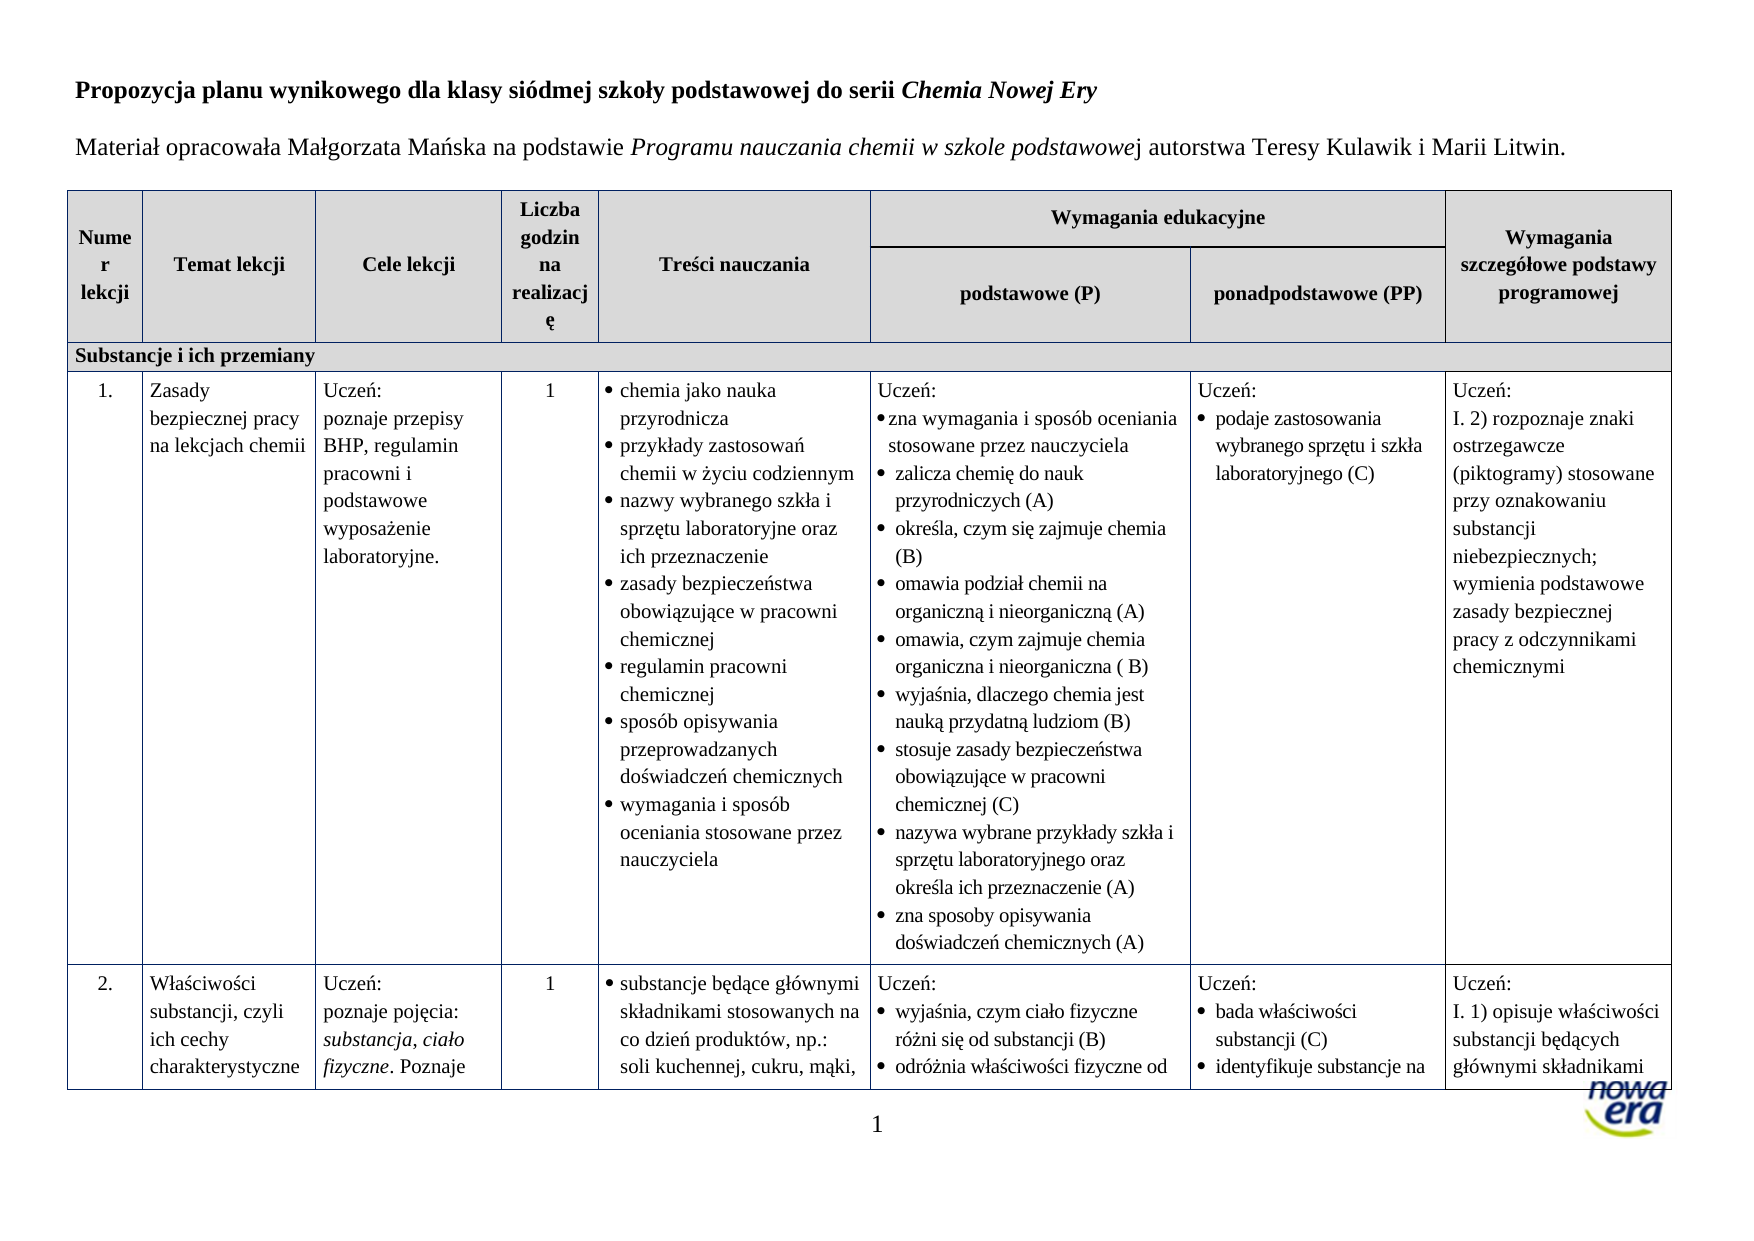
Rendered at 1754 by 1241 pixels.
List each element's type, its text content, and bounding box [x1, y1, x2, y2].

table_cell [599, 965, 870, 1088]
picture [1583, 1081, 1678, 1141]
table_cell podstawowe (P) [871, 248, 1190, 342]
table_cell Uczeń: podaje zastosowania wybranego sprzętu i szkła laboratoryjnego (C) [1191, 372, 1445, 964]
table_header Treści nauczania [599, 191, 870, 342]
table_header Liczba godzin na realizację [502, 191, 598, 342]
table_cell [143, 965, 315, 1088]
text Propozycja planu wynikowego dla klasy siódmej szkoły podstawowej do serii Chemia Nowej Ery [75, 75, 1679, 104]
table_cell Uczeń: poznaje przepisy BHP, regulamin pracowni i podstawowe wyposażenie laboratoryjne. [316, 372, 501, 964]
table_header Cele lekcji [316, 191, 501, 342]
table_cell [1191, 965, 1445, 1088]
table_cell Uczeń: zna wymagania i sposób oceniania stosowane przez nauczyciela zalicza chemię do nauk przyrodniczych (A) określa, czym się zajmuje chemia (B) omawia podział chemii na organiczną i nieorganiczną (A) omawia, czym zajmuje chemia organiczna i nieorganiczna ( B) wyjaśnia, dlaczego chemia jest nauką przydatną ludziom (B) stosuje zasady bezpieczeństwa obowiązujące w pracowni chemicznej (C) nazywa wybrane przykłady szkła i sprzętu laboratoryjnego oraz określa ich przeznaczenie (A) zna sposoby opisywania doświadczeń chemicznych (A) [871, 372, 1190, 964]
table_cell 1 [502, 965, 598, 1088]
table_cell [316, 965, 501, 1088]
table_header Temat lekcji [143, 191, 315, 342]
table_cell chemia jako nauka przyrodnicza przykłady zastosowań chemii w życiu codziennym nazwy wybranego szkła i sprzętu laboratoryjne oraz ich przeznaczenie zasady bezpieczeństwa obowiązujące w pracowni chemicznej regulamin pracowni chemicznej sposób opisywania przeprowadzanych doświadczeń chemicznych wymagania i sposób oceniania stosowane przez nauczyciela [599, 372, 870, 964]
table_cell Substancje i ich przemiany [68, 343, 1671, 371]
table_header Wymagania edukacyjne [871, 191, 1445, 246]
table_cell Zasady bezpiecznej pracy na lekcjach chemii [143, 372, 315, 964]
table_cell ponadpodstawowe (PP) [1191, 248, 1445, 342]
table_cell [871, 965, 1190, 1088]
table_cell Uczeń: I. 2) rozpoznaje znaki ostrzegawcze (piktogramy) stosowane przy oznakowaniu substancji niebezpiecznych; wymienia podstawowe zasady bezpiecznej pracy z odczynnikami chemicznymi [1446, 372, 1671, 964]
table_cell 2. [68, 965, 142, 1088]
table_header Numer lekcji [68, 191, 142, 342]
table_header Wymagania szczegółowe podstawy programowej [1446, 191, 1671, 342]
table_cell 1. [68, 372, 142, 964]
table_cell 1 [502, 372, 598, 964]
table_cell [1446, 965, 1671, 1088]
text Materiał opracowała Małgorzata Mańska na podstawie Programu nauczania chemii w szkole podstawowej autorstwa Teresy Kulawik i Marii Litwin. [75, 132, 1679, 161]
